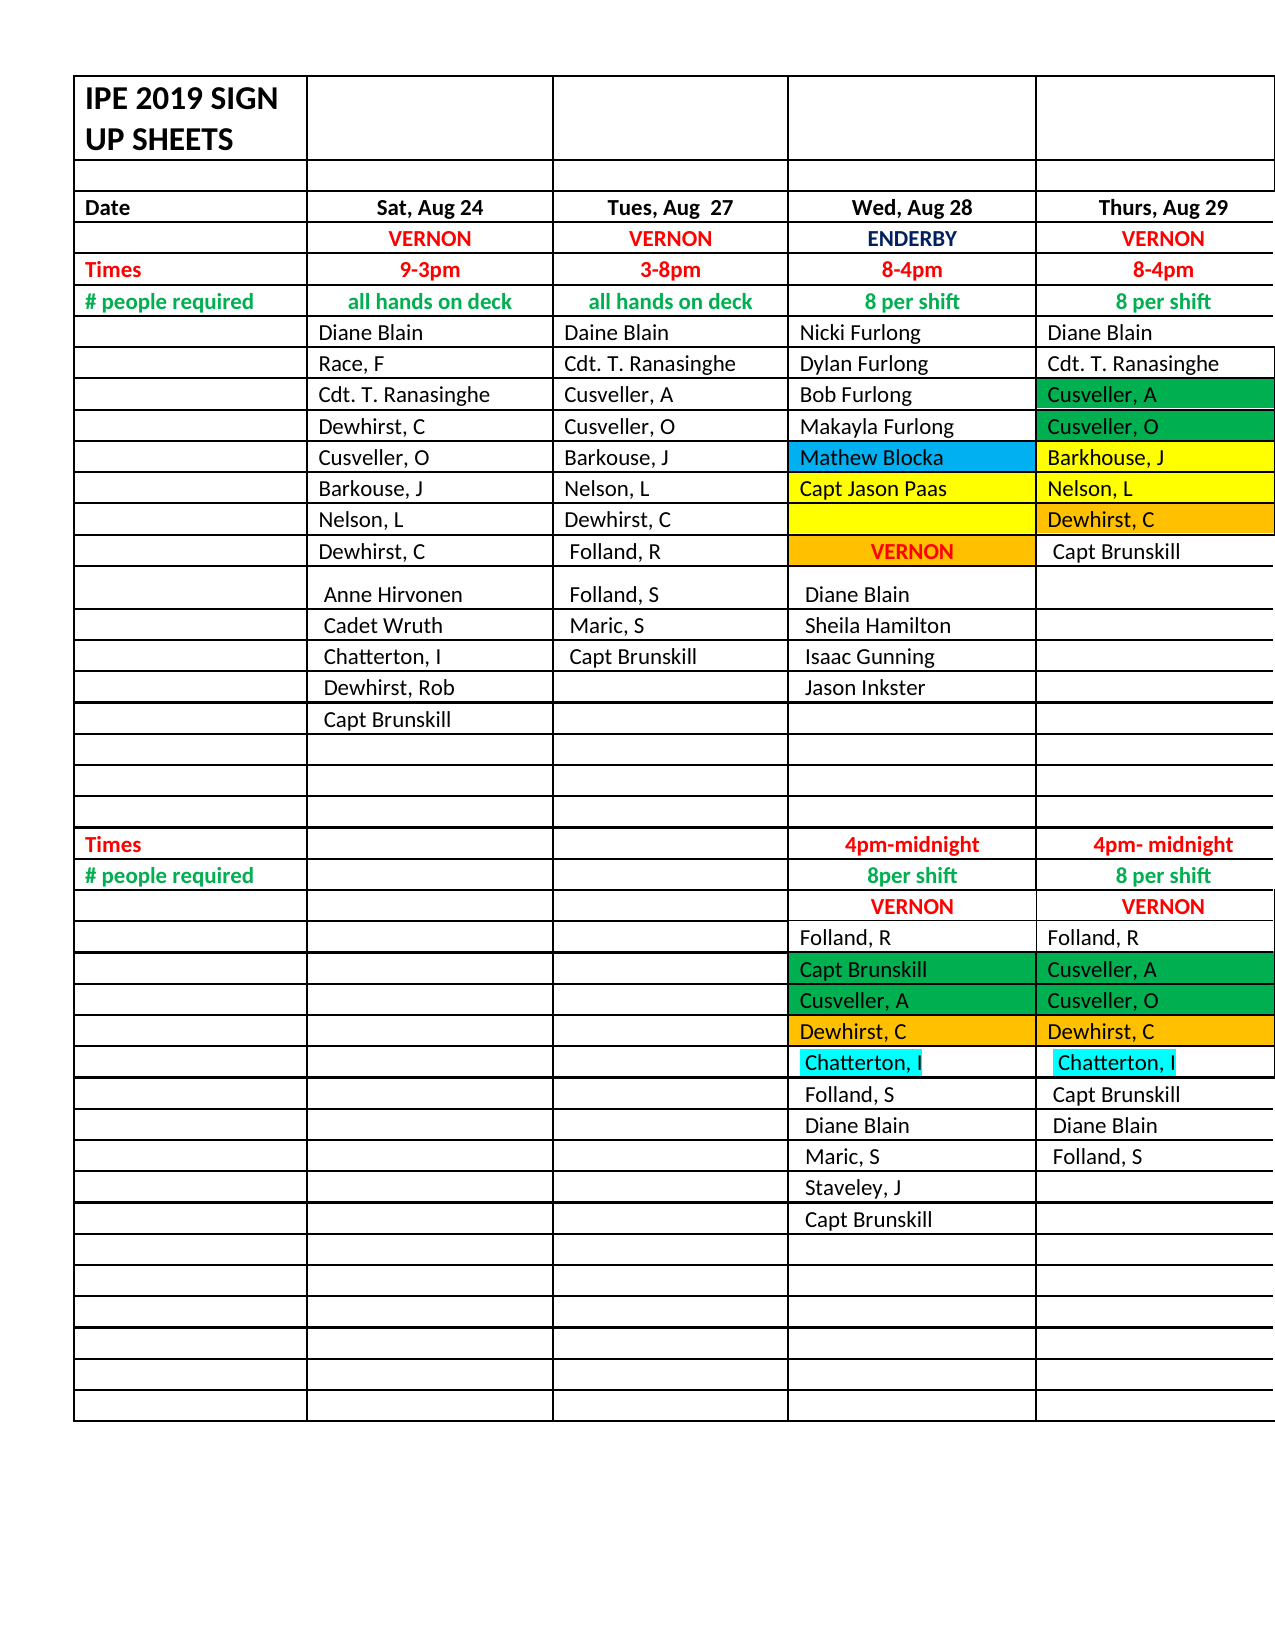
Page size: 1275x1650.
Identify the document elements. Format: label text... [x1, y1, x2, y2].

table_cell Cusveller, O [1037, 985, 1274, 1014]
table_cell Cdt. T. Ranasinghe [554, 348, 787, 377]
table_cell [1037, 733, 1275, 764]
table_cell all hands on deck [308, 286, 552, 315]
table_cell [789, 504, 1035, 533]
table_cell [308, 1204, 552, 1233]
table_cell [308, 1047, 552, 1076]
table_cell Maric, S [789, 1141, 1035, 1170]
table_cell [75, 1172, 306, 1201]
table_cell 9-3pm [308, 254, 552, 283]
table_cell Date [75, 192, 306, 221]
table_cell VERNON [1037, 221, 1275, 252]
table_cell [75, 348, 306, 377]
table_cell Cusveller, O [1037, 411, 1274, 440]
table_cell Dewhirst, C [1037, 1016, 1274, 1045]
table_cell Capt Brunskill [554, 641, 787, 670]
table_cell Cdt. T. Ranasinghe [1037, 348, 1274, 377]
table_cell [1037, 1295, 1275, 1326]
table_cell [308, 1266, 552, 1295]
table_cell [1037, 1358, 1275, 1389]
table_cell [789, 1391, 1035, 1420]
table_cell [789, 797, 1035, 826]
table_cell [75, 1266, 306, 1295]
table_cell [308, 1297, 552, 1326]
table_cell [75, 766, 306, 795]
table_cell [554, 954, 787, 983]
table_cell 8 per shift [1037, 858, 1275, 889]
table_cell Capt Brunskill [789, 1204, 1035, 1233]
table_header [554, 77, 787, 158]
table_cell [554, 1047, 787, 1076]
table_cell 4pm-midnight [789, 829, 1035, 858]
table_cell Nelson, L [308, 504, 552, 533]
table_cell [308, 735, 552, 764]
table_cell VERNON [1037, 889, 1274, 920]
table_cell [75, 473, 306, 502]
table_cell [308, 1391, 552, 1420]
table_cell Barkhouse, J [1037, 442, 1274, 471]
table_cell [308, 891, 552, 920]
table_cell [75, 641, 306, 670]
table_cell [789, 1266, 1035, 1295]
table_cell Daine Blain [554, 317, 787, 346]
table_header IPE 2019 SIGN UP SHEETS [75, 77, 306, 158]
table_cell [789, 1360, 1035, 1389]
table_cell [75, 411, 306, 440]
table_cell [75, 1047, 306, 1076]
table_cell [789, 1297, 1035, 1326]
table_cell [308, 797, 552, 826]
table_cell Cdt. T. Ranasinghe [308, 379, 552, 408]
table_header [1037, 77, 1274, 158]
table_cell [554, 922, 787, 951]
table_cell Times [75, 829, 306, 858]
table_cell [75, 922, 306, 951]
table_cell Capt Brunskill [1037, 536, 1275, 565]
table_cell Nelson, L [1037, 473, 1274, 502]
table_cell [554, 766, 787, 795]
table_cell [1037, 795, 1275, 826]
table_cell Cusveller, A [789, 985, 1035, 1014]
table_cell Dewhirst, Rob [308, 672, 552, 701]
table_cell [1037, 1326, 1275, 1358]
table_cell [554, 1079, 787, 1108]
table_cell Dewhirst, C [308, 411, 552, 440]
table_cell Race, F [308, 348, 552, 377]
table_cell [554, 891, 787, 920]
table_cell Cusveller, O [554, 411, 787, 440]
table_cell [554, 161, 787, 190]
table_cell 8per shift [789, 860, 1035, 889]
table_cell VERNON [789, 891, 1036, 920]
table_cell [75, 891, 306, 920]
table_cell [75, 1235, 306, 1264]
table_cell [308, 1079, 552, 1108]
table_cell [554, 1016, 787, 1045]
table_cell Folland, S [789, 1079, 1035, 1108]
table_cell [308, 1360, 552, 1389]
table_cell [1037, 161, 1274, 190]
table_cell Barkouse, J [554, 442, 787, 471]
table_cell [554, 860, 787, 889]
table_cell Diane Blain [1037, 315, 1275, 346]
table_cell [75, 567, 306, 608]
table_cell [308, 1141, 552, 1170]
table_cell Makayla Furlong [789, 411, 1035, 440]
table_cell [75, 672, 306, 701]
table_cell Chatterton, I [308, 641, 552, 670]
table_cell [554, 829, 787, 858]
table_cell [75, 1297, 306, 1326]
table_cell Diane Blain [308, 317, 552, 346]
table_cell [75, 610, 306, 639]
table_cell [554, 1360, 787, 1389]
table_cell [308, 860, 552, 889]
table_cell [554, 797, 787, 826]
table_cell [75, 1079, 306, 1108]
table_cell Isaac Gunning [789, 641, 1035, 670]
table_cell [75, 954, 306, 983]
table_cell [308, 1235, 552, 1264]
table_cell Diane Blain [1037, 1108, 1275, 1139]
table_cell [75, 504, 306, 533]
table_cell Dylan Furlong [789, 348, 1035, 377]
table_cell [75, 1391, 306, 1420]
table_cell Staveley, J [789, 1172, 1035, 1201]
table_cell Folland, R [554, 536, 787, 565]
table_cell Capt Jason Paas [789, 473, 1035, 502]
table_cell Chatterton, I [789, 1047, 1035, 1076]
table_cell Jason Inkster [789, 672, 1035, 701]
table_cell 8-4pm [789, 254, 1035, 283]
table_cell [75, 1204, 306, 1233]
table_cell Cusveller, A [554, 379, 787, 408]
table_cell [308, 1016, 552, 1045]
table_cell Capt Brunskill [1037, 1079, 1275, 1108]
table_header [308, 77, 552, 158]
table_cell [75, 797, 306, 826]
table_cell [308, 1329, 552, 1358]
table_cell Dewhirst, C [1037, 504, 1274, 533]
table_cell VERNON [554, 223, 787, 252]
table_cell 4pm- midnight [1037, 826, 1275, 858]
table_cell [554, 1204, 787, 1233]
table_cell [554, 1391, 787, 1420]
table_cell [554, 704, 787, 733]
table_cell Diane Blain [789, 567, 1035, 608]
table_cell [1037, 608, 1275, 639]
table_cell Dewhirst, C [308, 536, 552, 565]
table_cell Thurs, Aug 29 [1037, 192, 1275, 221]
table_cell [554, 985, 787, 1014]
table_cell Folland, R [1037, 920, 1274, 951]
table_cell all hands on deck [554, 286, 787, 315]
table_cell Capt Brunskill [308, 704, 552, 733]
table_cell VERNON [308, 223, 552, 252]
table_header [789, 77, 1035, 158]
table_cell Maric, S [554, 610, 787, 639]
table_cell [554, 1235, 787, 1264]
table_cell [554, 1172, 787, 1201]
table_cell [308, 1172, 552, 1201]
table_cell [308, 954, 552, 983]
table_cell Cusveller, O [308, 442, 552, 471]
table_cell [308, 829, 552, 858]
table_cell [1037, 565, 1275, 608]
table_cell [554, 1297, 787, 1326]
table_cell 8 per shift [1037, 284, 1275, 315]
table_cell [308, 161, 552, 190]
table_cell Nicki Furlong [789, 317, 1035, 346]
table_cell VERNON [789, 536, 1035, 565]
table_cell [75, 317, 306, 346]
table_cell [308, 766, 552, 795]
table_cell Chatterton, I [1037, 1047, 1274, 1076]
table_cell [789, 704, 1035, 733]
table_cell [75, 223, 306, 252]
table_cell [75, 1016, 306, 1045]
table_cell 3-8pm [554, 254, 787, 283]
table_cell [789, 766, 1035, 795]
table_cell [1037, 1264, 1275, 1295]
table_cell Cadet Wruth [308, 610, 552, 639]
table_cell [75, 536, 306, 565]
table_cell [308, 922, 552, 951]
table_cell Folland, R [789, 921, 1036, 951]
table_cell [308, 985, 552, 1014]
table_cell [789, 1329, 1035, 1358]
table_cell ENDERBY [789, 223, 1035, 252]
table_cell Barkouse, J [308, 473, 552, 502]
table_cell [789, 161, 1035, 190]
table_cell [75, 735, 306, 764]
table_cell [75, 704, 306, 733]
table_cell [308, 1110, 552, 1139]
table_cell Tues, Aug 27 [554, 192, 787, 221]
table_cell Times [75, 254, 306, 283]
table_cell # people required [75, 286, 306, 315]
table_cell Nelson, L [554, 473, 787, 502]
table_cell Folland, S [1037, 1139, 1275, 1170]
table_cell [1037, 701, 1275, 733]
table_cell Capt Brunskill [789, 953, 1035, 983]
table_cell [554, 1141, 787, 1170]
table_cell [1037, 764, 1275, 795]
table_cell [75, 1360, 306, 1389]
table_cell Sheila Hamilton [789, 610, 1035, 639]
table_cell [75, 1329, 306, 1358]
table_cell Cusveller, A [1037, 951, 1274, 983]
table_cell [75, 379, 306, 408]
table_cell [75, 1141, 306, 1170]
table_cell 8 per shift [789, 286, 1035, 315]
table_cell [554, 1329, 787, 1358]
table_cell [1037, 1170, 1275, 1201]
table_cell [554, 1266, 787, 1295]
table_cell Wed, Aug 28 [789, 192, 1035, 221]
table_cell [75, 1110, 306, 1139]
table_cell Diane Blain [789, 1110, 1035, 1139]
table_cell [789, 735, 1035, 764]
table_cell [75, 161, 306, 190]
table_cell [1037, 670, 1275, 701]
table_cell Bob Furlong [789, 379, 1035, 408]
table_cell Anne Hirvonen [308, 567, 552, 608]
table_cell [1037, 1201, 1275, 1233]
table_cell Dewhirst, C [554, 504, 787, 533]
table_cell Mathew Blocka [789, 442, 1035, 471]
table_cell [1037, 1389, 1275, 1420]
table_cell Sat, Aug 24 [308, 192, 552, 221]
table_cell [75, 442, 306, 471]
table_cell [554, 1110, 787, 1139]
table_cell [554, 735, 787, 764]
table_cell [789, 1235, 1035, 1264]
table_cell Dewhirst, C [789, 1016, 1035, 1045]
table_cell [75, 985, 306, 1014]
table_cell # people required [75, 860, 306, 889]
table_cell Cusveller, A [1037, 379, 1274, 408]
table_cell Folland, S [554, 567, 787, 608]
table_cell 8-4pm [1037, 252, 1275, 283]
table_cell [554, 672, 787, 701]
table_cell [1037, 639, 1275, 670]
table_cell [1037, 1233, 1275, 1264]
